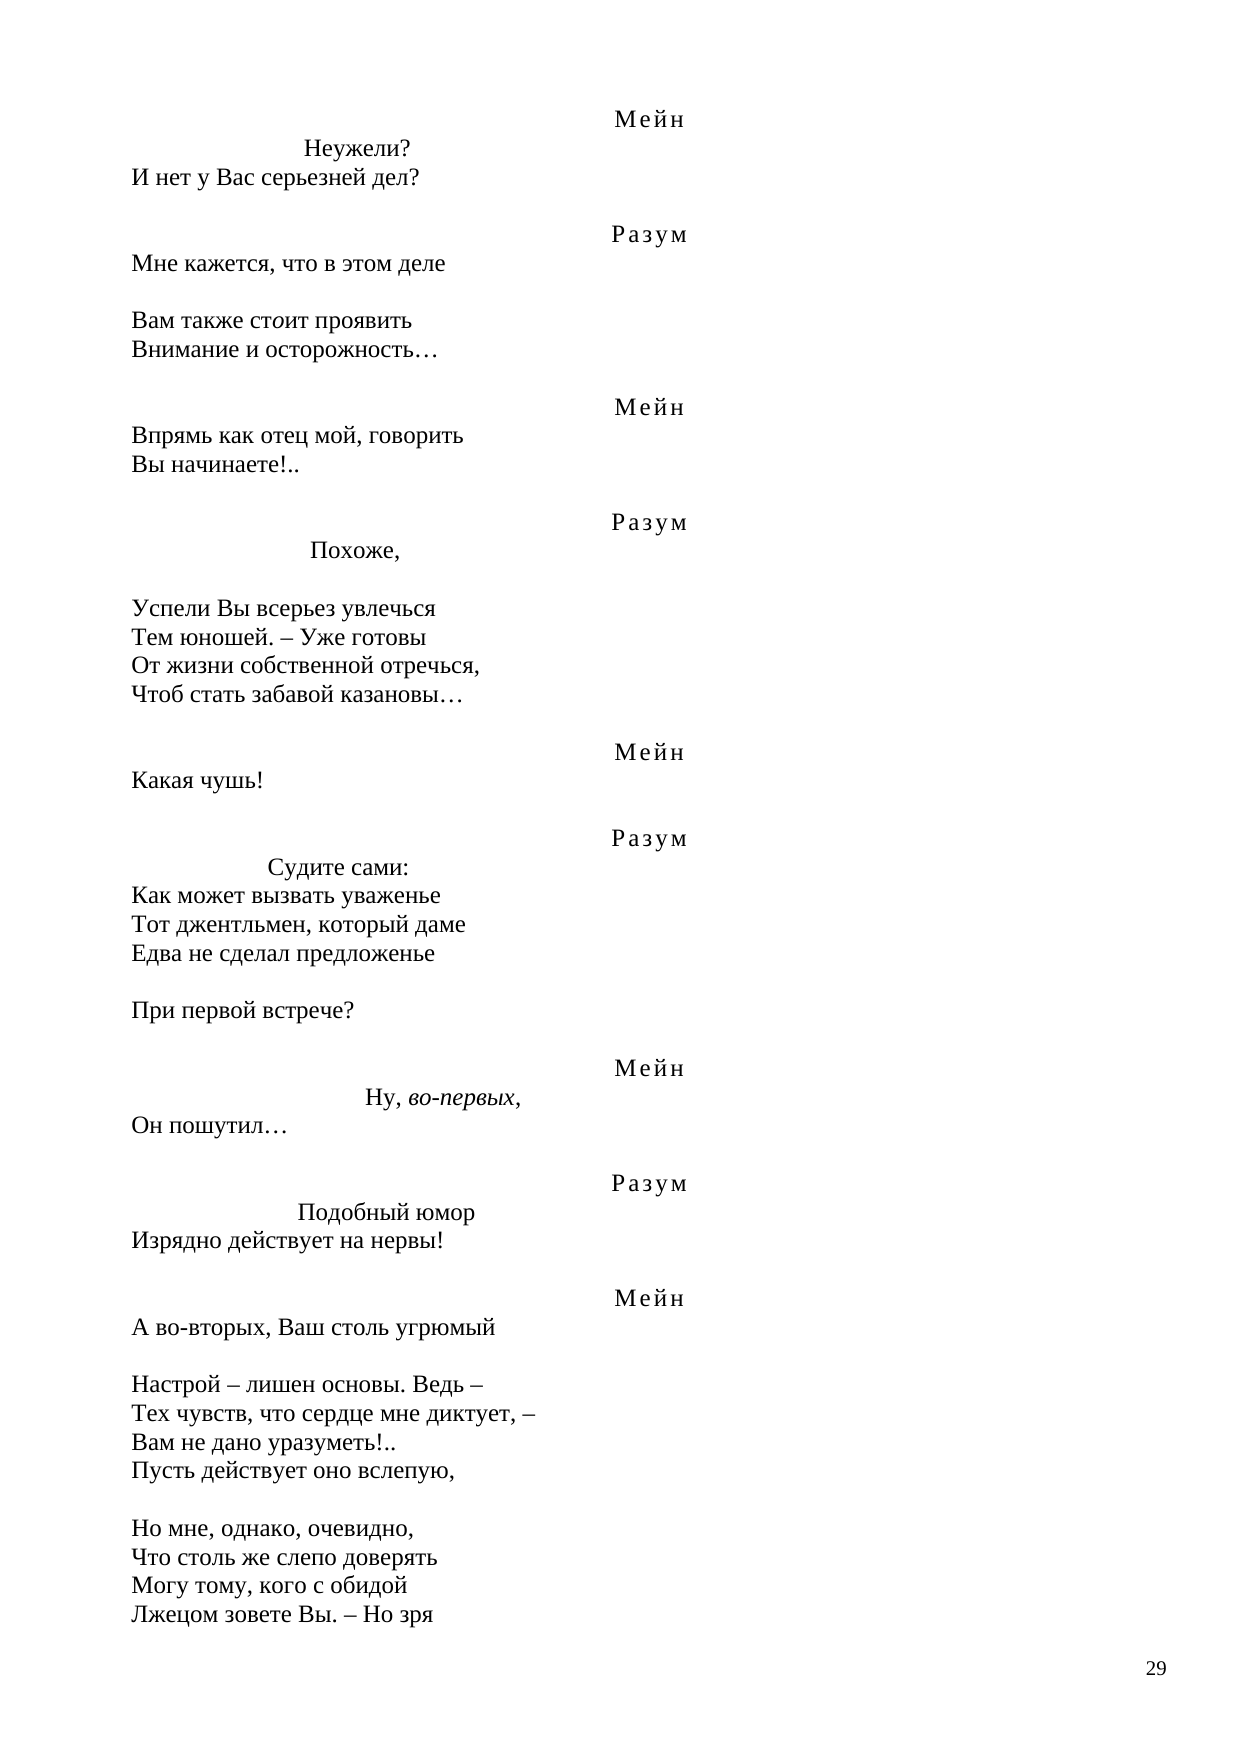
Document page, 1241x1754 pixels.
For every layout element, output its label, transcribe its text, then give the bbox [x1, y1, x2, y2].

title Какая чушь! [131, 766, 1166, 794]
title Тот джентльмен, который даме [131, 909, 1166, 938]
title Едва не сделал предложенье [131, 938, 1166, 967]
title И нет у Вас серьезней дел? [131, 162, 1166, 191]
title Внимание и осторожность… [131, 334, 1166, 363]
title Разум [131, 1168, 1166, 1197]
title Лжецом зовете Вы. – Но зря [131, 1599, 1166, 1628]
title Разум [131, 219, 1166, 248]
title Мейн [131, 737, 1166, 766]
title От жизни собственной отречься, [131, 651, 1166, 679]
title Чтоб стать забавой казановы… [131, 679, 1166, 708]
title Он пошутил… [131, 1111, 1166, 1139]
title Подобный юмор [131, 1197, 1166, 1226]
title При первой встрече? [131, 996, 1166, 1024]
title Тех чувств, что сердце мне диктует, – [131, 1398, 1166, 1427]
title Вы начинаете!.. [131, 449, 1166, 478]
title Могу тому, кого с обидой [131, 1571, 1166, 1599]
title А во-вторых, Ваш столь угрюмый [131, 1312, 1166, 1341]
title Впрямь как отец мой, говорить [131, 421, 1166, 449]
title Вам также стоит проявить [131, 306, 1166, 334]
title Успели Вы всерьез увлечься [131, 593, 1166, 622]
title Как может вызвать уваженье [131, 881, 1166, 909]
title Изрядно действует на нервы! [131, 1226, 1166, 1254]
title Настрой – лишен основы. Ведь – [131, 1369, 1166, 1398]
title Похоже, [131, 536, 1166, 564]
title Мейн [131, 104, 1166, 133]
title Разум [131, 823, 1166, 852]
title Разум [131, 507, 1166, 536]
title Но мне, однако, очевидно, [131, 1513, 1166, 1542]
title Ну, во-первых, [131, 1082, 1166, 1111]
title Мне кажется, что в этом деле [131, 248, 1166, 277]
title Судите сами: [131, 852, 1166, 881]
title Мейн [131, 392, 1166, 421]
title Неужели? [131, 133, 1166, 162]
title Пусть действует оно вслепую, [131, 1456, 1166, 1484]
title Что столь же слепо доверять [131, 1542, 1166, 1571]
title Тем юношей. – Уже готовы [131, 622, 1166, 651]
title Мейн [131, 1283, 1166, 1312]
title Вам не дано уразуметь!.. [131, 1427, 1166, 1456]
title Мейн [131, 1053, 1166, 1082]
